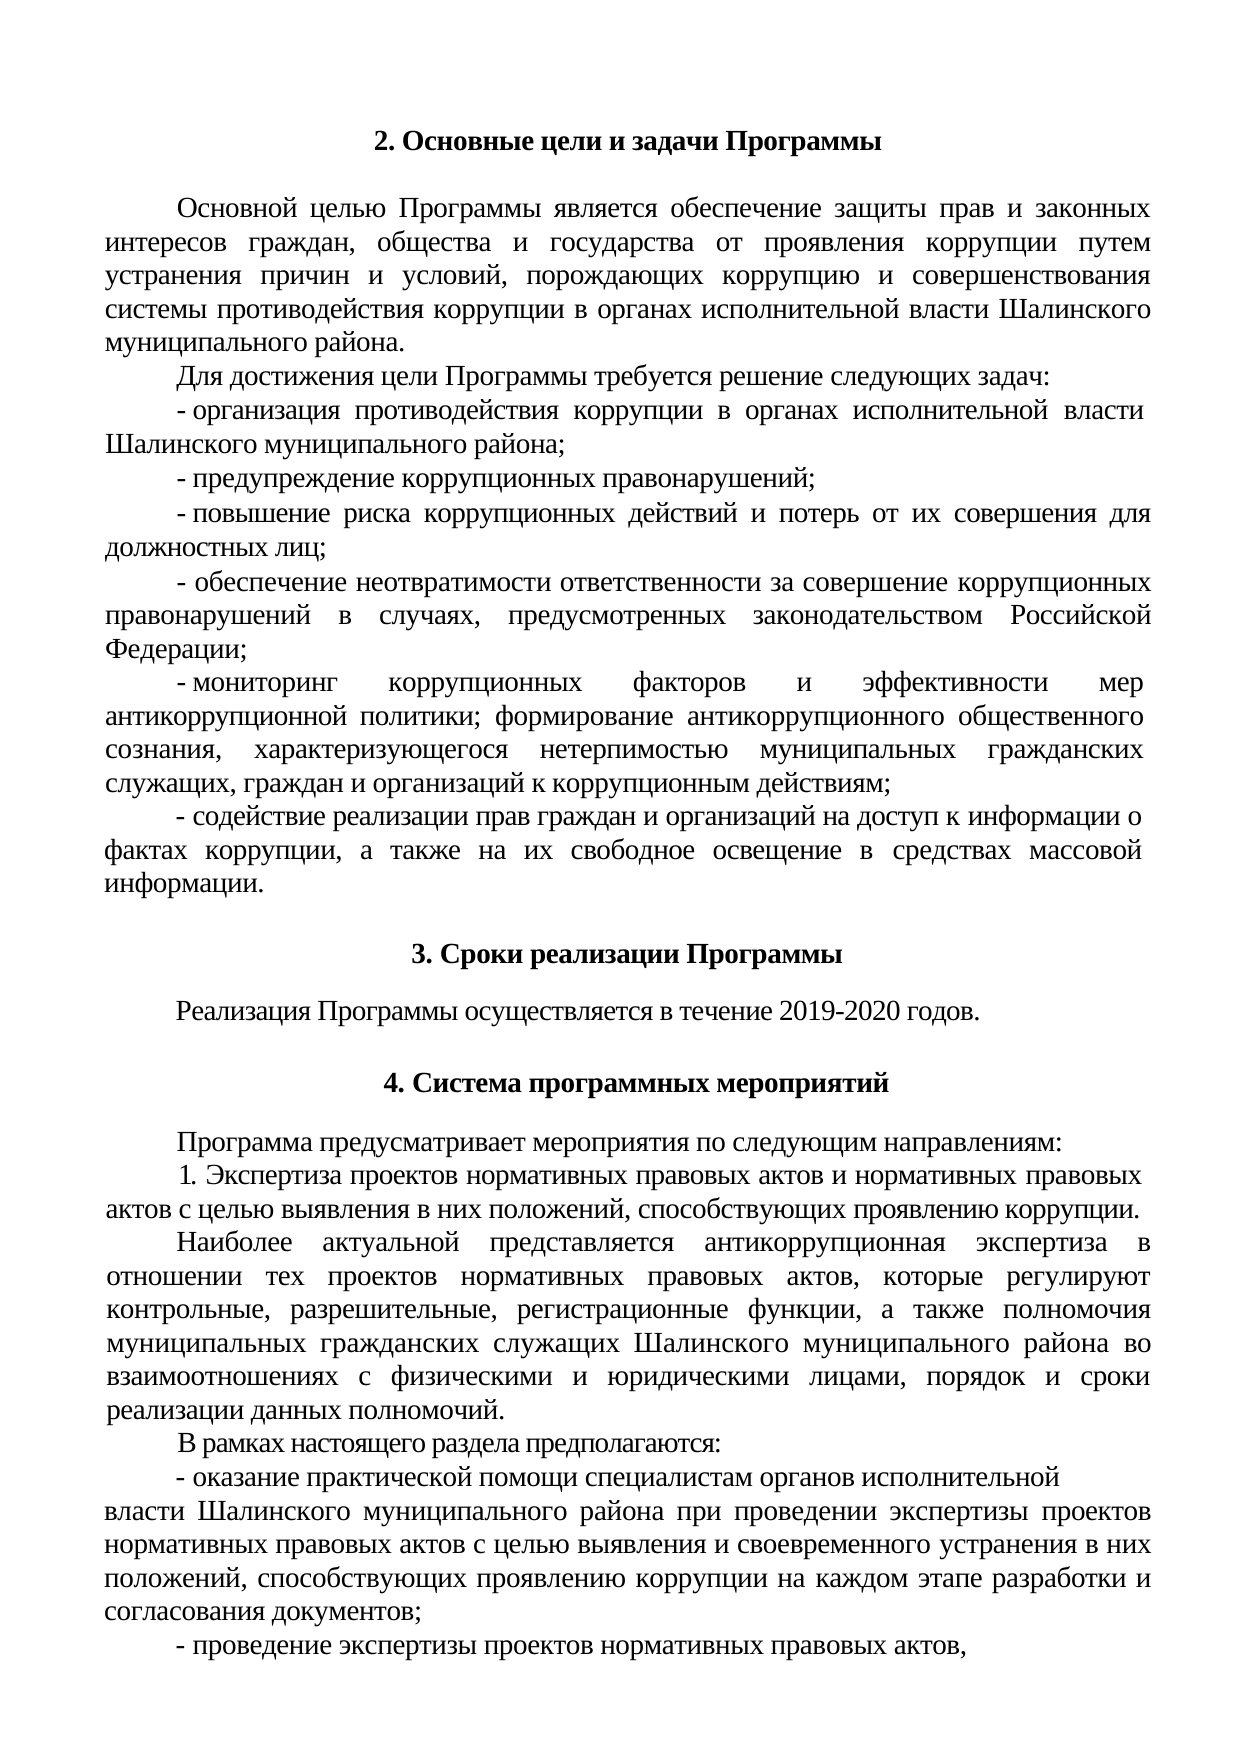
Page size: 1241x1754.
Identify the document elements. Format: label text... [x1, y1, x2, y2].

text В рамках настоящего раздела предполагаются: [177, 1426, 1151, 1459]
list повышение риска коррупционных действий и потерь от их совершения для должностных лиц; [105, 495, 1151, 562]
text Реализация Программы осуществляется в течение 2019-2020 годов. [175, 993, 1097, 1027]
text 1. Экспертиза проектов нормативных правовых актов и нормативных правовых актов с целью выявления в них положений, способствующих проявлению коррупции. [105, 1157, 1142, 1224]
text 4. Система программных мероприятий [175, 1065, 1097, 1099]
list предупреждение коррупционных правонарушений; [176, 461, 1151, 494]
text 2. Основные цели и задачи Программы [104, 123, 1151, 157]
text Для достижения цели Программы требуется решение следующих задач: [176, 358, 1151, 392]
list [104, 1627, 1151, 1661]
list оказание практической помощи специалистам органов исполнительной власти Шалинского муниципального района при проведении экспертизы проектов нормативных правовых актов с целью выявления и своевременного устранения в них положений, способствующих проявлению коррупции на каждом этапе разработки и согласования документов; [104, 1459, 1151, 1627]
text 3. Сроки реализации Программы [103, 936, 1151, 969]
text - обеспечение неотвратимости ответственности за совершение коррупционных правонарушений в случаях, предусмотренных законодательством Российской Федерации; [105, 564, 1151, 664]
text Наиболее актуальной представляется антикоррупционная экспертиза в отношении тех проектов нормативных правовых актов, которые регулируют контрольные, разрешительные, регистрационные функции, а также полномочия муниципальных гражданских служащих Шалинского муниципального района во взаимоотношениях с физическими и юридическими лицами, порядок и сроки реализации данных полномочий. [106, 1224, 1151, 1426]
list организация противодействия коррупции в органах исполнительной власти Шалинского муниципального района; [105, 392, 1144, 459]
text - мониторинг коррупционных факторов и эффективности мер антикоррупционной политики; формирование антикоррупционного общественного сознания, характеризующегося нетерпимостью муниципальных гражданских служащих, граждан и организаций к коррупционным действиям; [105, 664, 1144, 798]
text - содействие реализации прав граждан и организаций на доступ к информации о фактах коррупции, а также на их свободное освещение в средствах массовой информации. [104, 798, 1142, 899]
text Основной целью Программы является обеспечение защиты прав и законных интересов граждан, общества и государства от проявления коррупции путем устранения причин и условий, порождающих коррупцию и совершенствования системы противодействия коррупции в органах исполнительной власти Шалинского муниципального района. [104, 190, 1151, 358]
text Программа предусматривает мероприятия по следующим направлениям: [176, 1124, 1151, 1157]
